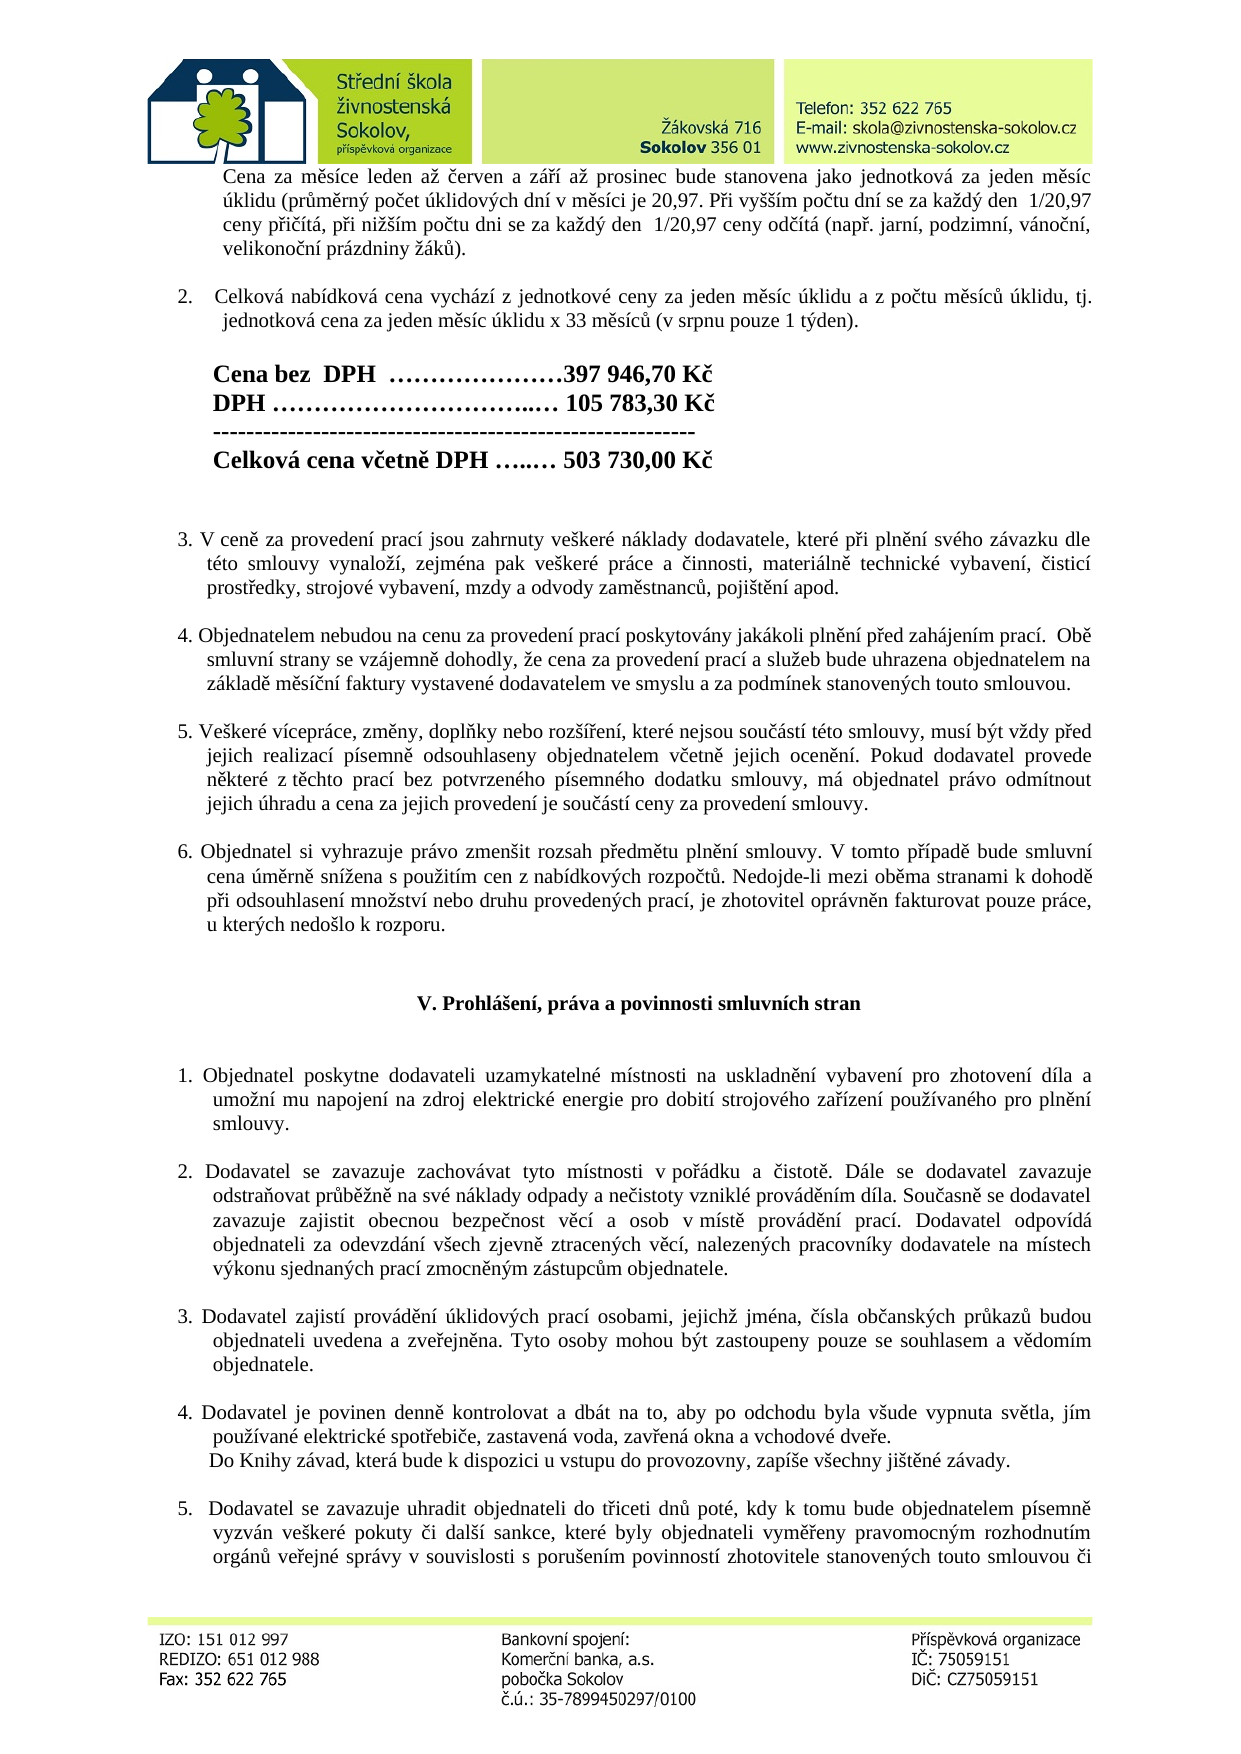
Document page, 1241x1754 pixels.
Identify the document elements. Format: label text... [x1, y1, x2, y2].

text Cena za měsíce leden až červen a září až prosinec bude stanovena jako jednotková za jeden měsíc úklidu (průměrný počet úklidových dní v měsíci je 20,97. Při vyšším počtu dní se za každý den 1/20,97 ceny přičítá, při nižším počtu dni se za každý den 1/20,97 ceny odčítá (např. jarní, podzimní, vánoční, velikonoční prázdniny žáků). [223, 164, 1093, 260]
list DPH …………………………..… 105 783,30 Kč [148, 388, 1093, 416]
picture [147, 1617, 1093, 1707]
list 3. V ceně za provedení prací jsou zahrnuty veškeré náklady dodavatele, které při plnění svého závazku dle této smlouvy vynaloží, zejména pak veškeré práce a činnosti, materiálně technické vybavení, čisticí prostředky, strojové vybavení, mzdy a odvody zaměstnanců, pojištění apod. [177, 527, 1093, 599]
text 1. Objednatel poskytne dodavateli uzamykatelné místnosti na uskladnění vybavení pro zhotovení díla a umožní mu napojení na zdroj elektrické energie pro dobití strojového zařízení používaného pro plnění smlouvy. [177, 1063, 1093, 1135]
list ---------------------------------------------------------- [148, 416, 1093, 445]
text 2. Celková nabídková cena vychází z jednotkové ceny za jeden měsíc úklidu a z počtu měsíců úklidu, tj. jednotková cena za jeden měsíc úklidu x 33 měsíců (v srpnu pouze 1 týden). [177, 284, 1093, 332]
text 2. Dodavatel se zavazuje zachovávat tyto místnosti v pořádku a čistotě. Dále se dodavatel zavazuje odstraňovat průběžně na své náklady odpady a nečistoty vzniklé prováděním díla. Současně se dodavatel zavazuje zajistit obecnou bezpečnost věcí a osob v místě provádění prací. Dodavatel odpovídá objednateli za odevzdání všech zjevně ztracených věcí, nalezených pracovníky dodavatele na místech výkonu sjednaných prací zmocněným zástupcům objednatele. [177, 1159, 1093, 1280]
picture [147, 59, 1093, 164]
text V. Prohlášení, práva a povinnosti smluvních stran [148, 991, 1093, 1015]
list Celková cena včetně DPH …..… 503 730,00 Kč [148, 445, 1093, 474]
list 5. Veškeré vícepráce, změny, doplňky nebo rozšíření, které nejsou součástí této smlouvy, musí být vždy před jejich realizací písemně odsouhlaseny objednatelem včetně jejich ocenění. Pokud dodavatel provede některé z těchto prací bez potvrzeného písemného dodatku smlouvy, má objednatel právo odmítnout jejich úhradu a cena za jejich provedení je součástí ceny za provedení smlouvy. [177, 719, 1093, 815]
text 3. Dodavatel zajistí provádění úklidových prací osobami, jejichž jména, čísla občanských průkazů budou objednateli uvedena a zveřejněna. Tyto osoby mohou být zastoupeny pouze se souhlasem a vědomím objednatele. [177, 1304, 1093, 1376]
text Do Knihy závad, která bude k dispozici u vstupu do provozovny, zapíše všechny jištěné závady. [177, 1448, 1093, 1472]
list Cena bez DPH …………………397 946,70 Kč [148, 359, 1093, 388]
list 6. Objednatel si vyhrazuje právo zmenšit rozsah předmětu plnění smlouvy. V tomto případě bude smluvní cena úměrně snížena s použitím cen z nabídkových rozpočtů. Nedojde-li mezi oběma stranami k dohodě při odsouhlasení množství nebo druhu provedených prací, je zhotovitel oprávněn fakturovat pouze práce, u kterých nedošlo k rozporu. [177, 839, 1093, 936]
text 4. Dodavatel je povinen denně kontrolovat a dbát na to, aby po odchodu byla všude vypnuta světla, jím používané elektrické spotřebiče, zastavená voda, zavřená okna a vchodové dveře. [177, 1400, 1093, 1448]
list 4. Objednatelem nebudou na cenu za provedení prací poskytovány jakákoli plnění před zahájením prací. Obě smluvní strany se vzájemně dohodly, že cena za provedení prací a služeb bude uhrazena objednatelem na základě měsíční faktury vystavené dodavatelem ve smyslu a za podmínek stanovených touto smlouvou. [177, 623, 1093, 695]
